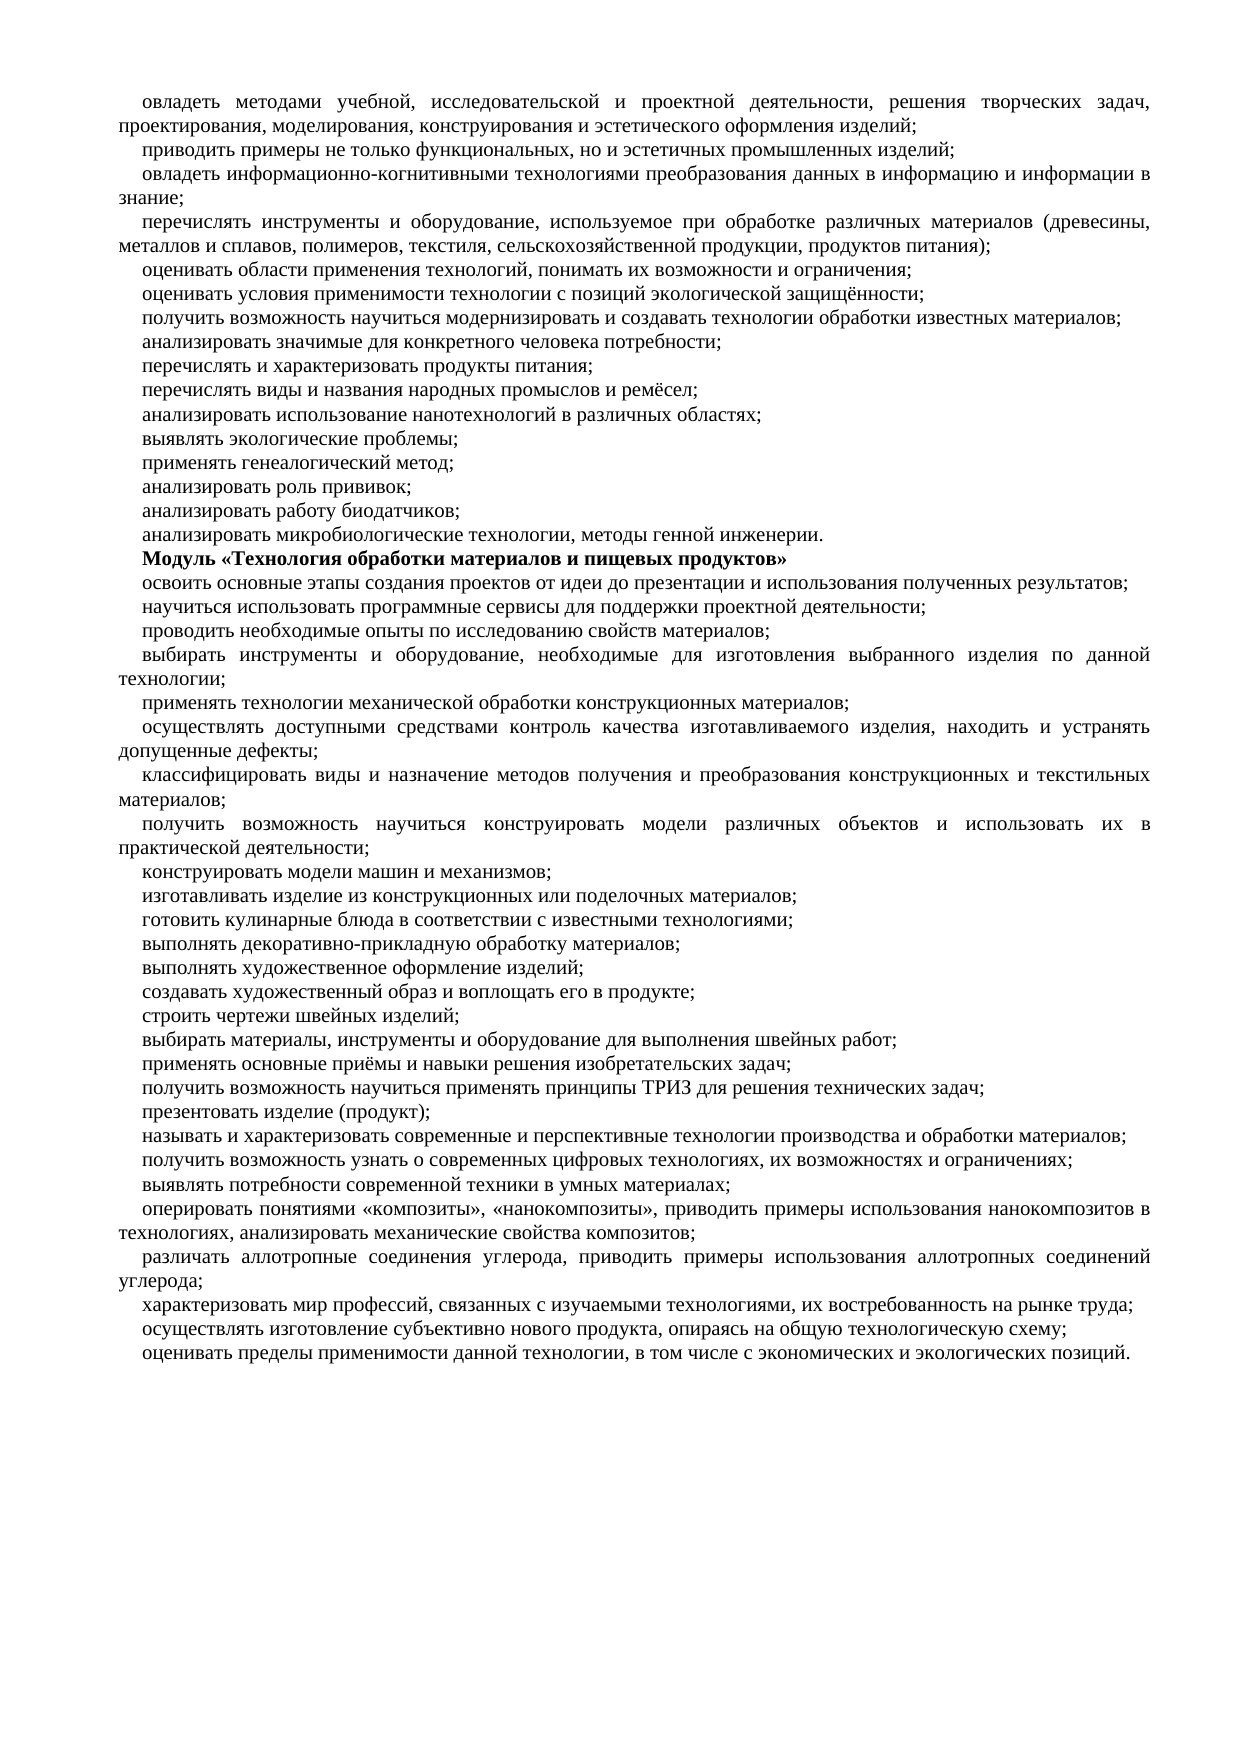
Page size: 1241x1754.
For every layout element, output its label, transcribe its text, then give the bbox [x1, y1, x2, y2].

text применять генеалогический метод; [118, 449, 1152, 474]
text выявлять потребности современной техники в умных материалах; [118, 1171, 1152, 1196]
text создавать художественный образ и воплощать его в продукте; [118, 979, 1152, 1003]
text оценивать области применения технологий, понимать их возможности и ограничения; [118, 257, 1152, 281]
text анализировать работу биодатчиков; [118, 498, 1152, 522]
text оценивать условия применимости технологии с позиций экологической защищённости; [118, 281, 1152, 305]
text различать аллотропные соединения углерода, приводить примеры использования аллотропных соединений углерода; [118, 1244, 1152, 1292]
text перечислять виды и названия народных промыслов и ремёсел; [118, 377, 1152, 401]
text овладеть информационно-когнитивными технологиями преобразования данных в информацию и информации в знание; [118, 161, 1152, 209]
text получить возможность научиться конструировать модели различных объектов и использовать их в практической деятельности; [118, 811, 1152, 859]
text выявлять экологические проблемы; [118, 426, 1152, 449]
text получить возможность научиться применять принципы ТРИЗ для решения технических задач; [118, 1075, 1152, 1099]
text оперировать понятиями «композиты», «нанокомпозиты», приводить примеры использования нанокомпозитов в технологиях, анализировать механические свойства композитов; [118, 1196, 1152, 1244]
text классифицировать виды и назначение методов получения и преобразования конструкционных и текстильных материалов; [118, 762, 1152, 811]
text анализировать использование нанотехнологий в различных областях; [118, 401, 1152, 426]
text выполнять декоративно-прикладную обработку материалов; [118, 931, 1152, 955]
text перечислять инструменты и оборудование, используемое при обработке различных материалов (древесины, металлов и сплавов, полимеров, текстиля, сельскохозяйственной продукции, продуктов питания); [118, 209, 1152, 257]
text анализировать микробиологические технологии, методы генной инженерии. [118, 522, 1152, 546]
text характеризовать мир профессий, связанных с изучаемыми технологиями, их востребованность на рынке труда; [118, 1292, 1152, 1316]
text выполнять художественное оформление изделий; [118, 955, 1152, 979]
text проводить необходимые опыты по исследованию свойств материалов; [118, 618, 1152, 642]
text овладеть методами учебной, исследовательской и проектной деятельности, решения творческих задач, проектирования, моделирования, конструирования и эстетического оформления изделий; [118, 89, 1152, 137]
text оценивать пределы применимости данной технологии, в том числе с экономических и экологических позиций. [118, 1340, 1152, 1364]
text осуществлять доступными средствами контроль качества изготавливаемого изделия, находить и устранять допущенные дефекты; [118, 714, 1152, 762]
text Модуль «Технология обработки материалов и пищевых продуктов» [118, 546, 1152, 570]
text конструировать модели машин и механизмов; [118, 859, 1152, 883]
text осуществлять изготовление субъективно нового продукта, опираясь на общую технологическую схему; [118, 1316, 1152, 1340]
text готовить кулинарные блюда в соответствии с известными технологиями; [118, 907, 1152, 931]
text перечислять и характеризовать продукты питания; [118, 353, 1152, 377]
text приводить примеры не только функциональных, но и эстетичных промышленных изделий; [118, 137, 1152, 161]
text анализировать роль прививок; [118, 474, 1152, 498]
text изготавливать изделие из конструкционных или поделочных материалов; [118, 883, 1152, 907]
text применять основные приёмы и навыки решения изобретательских задач; [118, 1051, 1152, 1075]
text анализировать значимые для конкретного человека потребности; [118, 329, 1152, 353]
text строить чертежи швейных изделий; [118, 1003, 1152, 1027]
text называть и характеризовать современные и перспективные технологии производства и обработки материалов; [118, 1123, 1152, 1147]
text освоить основные этапы создания проектов от идеи до презентации и использования полученных результатов; [118, 570, 1152, 594]
text презентовать изделие (продукт); [118, 1099, 1152, 1123]
text научиться использовать программные сервисы для поддержки проектной деятельности; [118, 594, 1152, 618]
text применять технологии механической обработки конструкционных материалов; [118, 690, 1152, 714]
text получить возможность научиться модернизировать и создавать технологии обработки известных материалов; [118, 305, 1152, 329]
text получить возможность узнать о современных цифровых технологиях, их возможностях и ограничениях; [118, 1147, 1152, 1171]
text выбирать инструменты и оборудование, необходимые для изготовления выбранного изделия по данной технологии; [118, 642, 1152, 690]
text выбирать материалы, инструменты и оборудование для выполнения швейных работ; [118, 1027, 1152, 1051]
